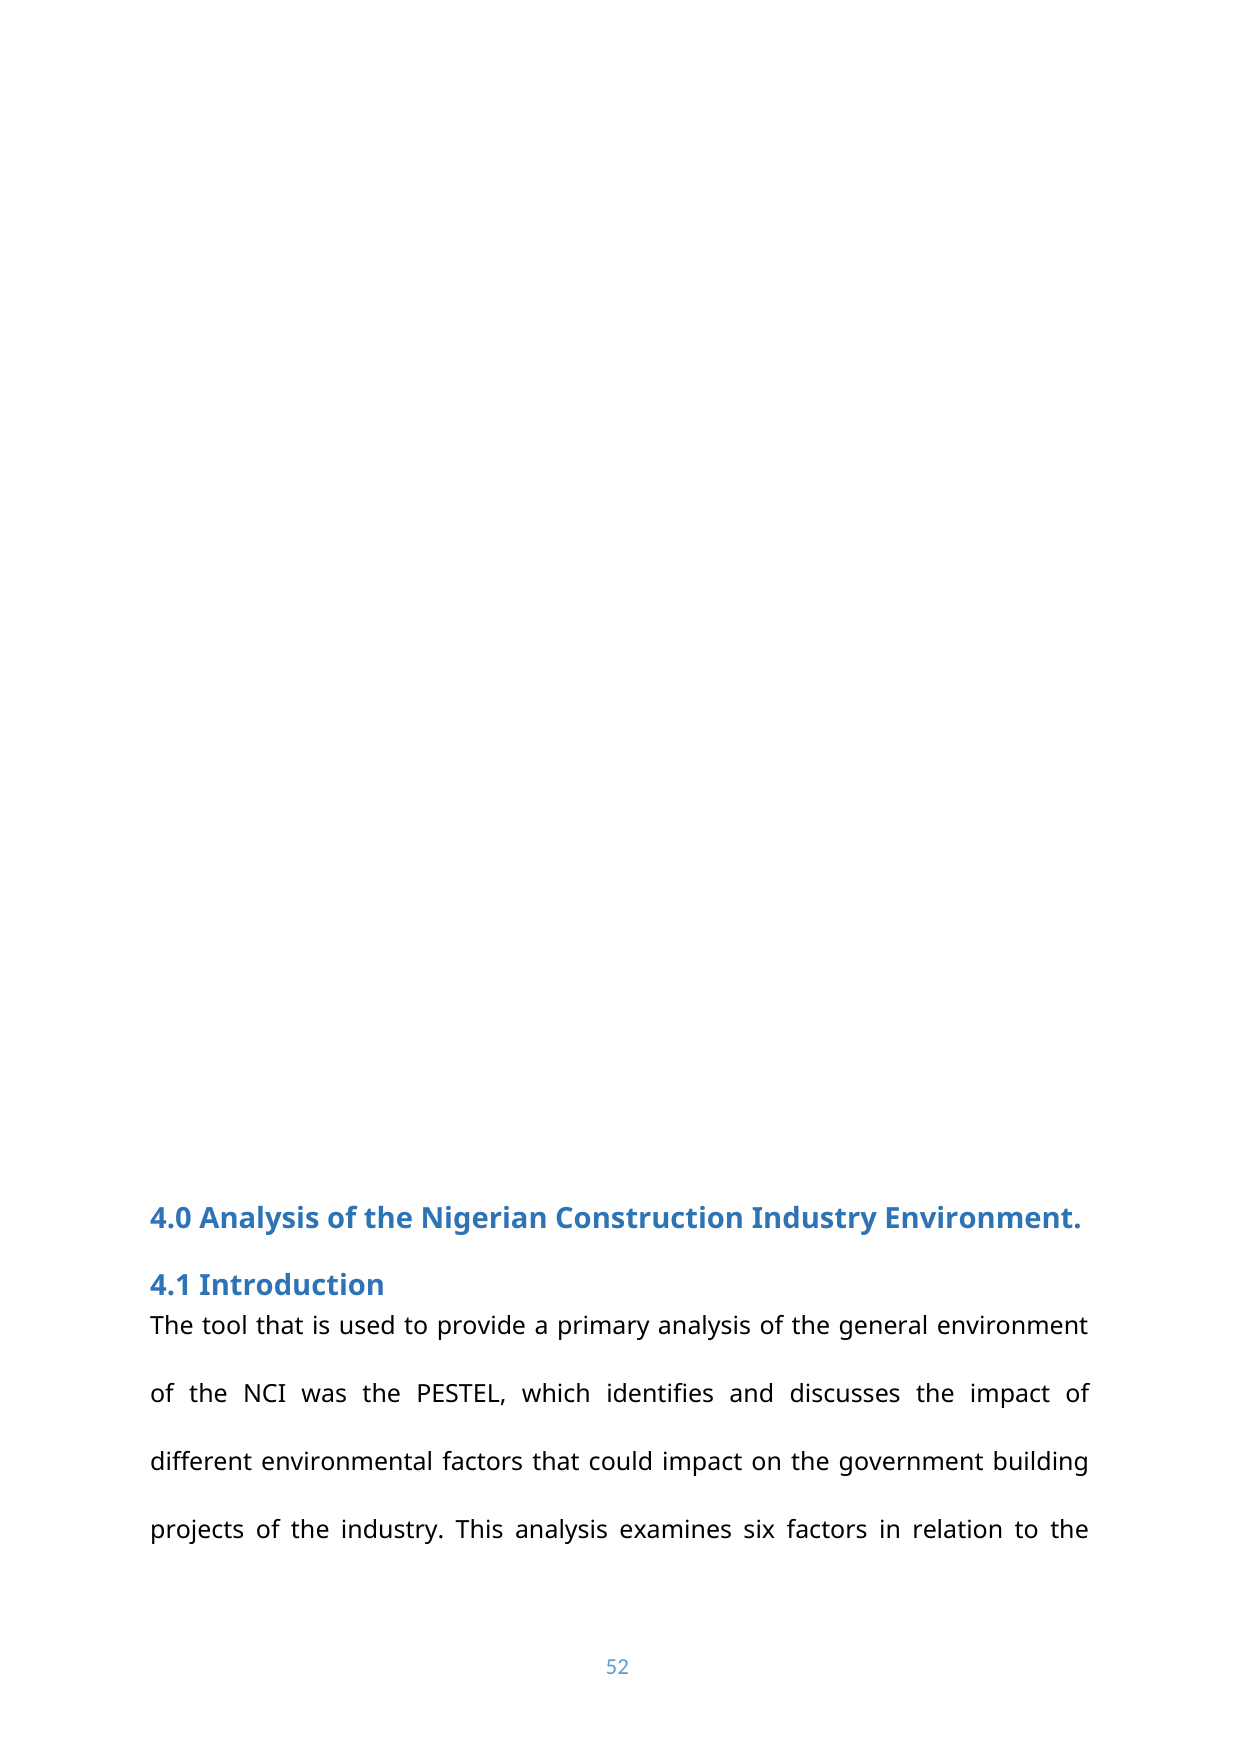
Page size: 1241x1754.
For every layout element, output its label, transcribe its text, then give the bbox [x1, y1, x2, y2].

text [150, 1307, 1090, 1546]
subtitle 4.0 Analysis of the Nigerian Construction Industry Environment. [150, 1197, 1090, 1237]
subtitle 4.1 Introduction [150, 1265, 1090, 1304]
